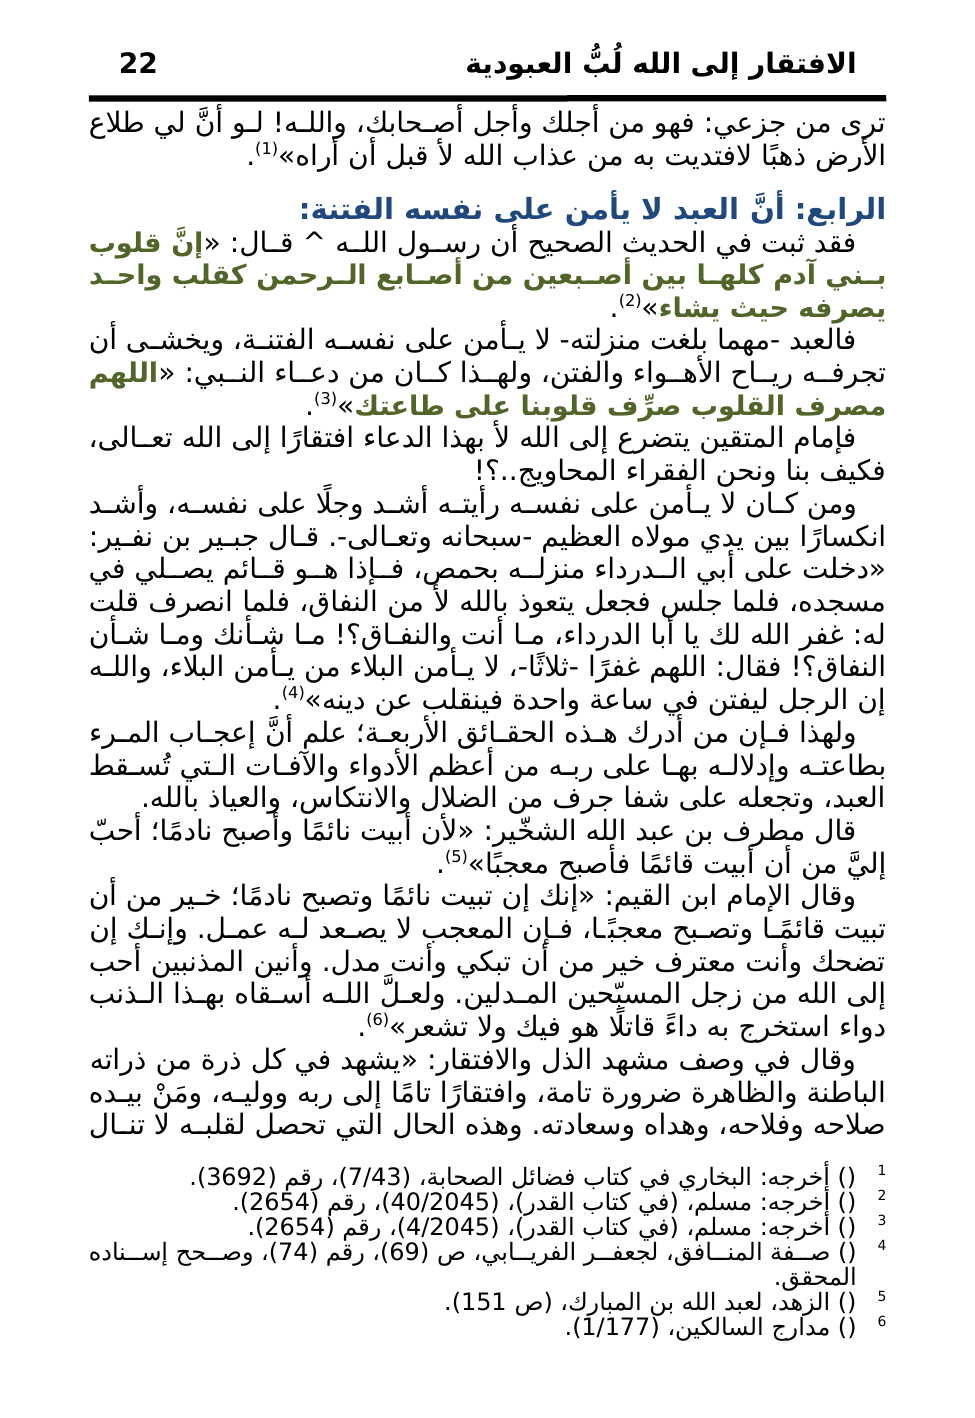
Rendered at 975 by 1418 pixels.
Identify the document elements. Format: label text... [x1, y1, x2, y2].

text وقال الإمام ابن القيم: «إنك إن تبيت نائمًا وتصبح نادمًا؛ خير من أن تبيت قائمًا وتصبح معجبًا، فإن المعجب لا يصعد له عمل. وإنك إن تضحك وأنت معترف خير من أن تبكي وأنت مدل. وأنين المذنبين أحب إلى الله من زجل المسبّحين المدلين. ولعلَّ الله أسقاه بهذا الذنب دواء استخرج به داءً قاتلًا هو فيك ولا تشعر»(). [89, 879, 886, 1043]
text فقد ثبت في الحديث الصحيح أن رسول الله ^ قال: «إنَّ قلوب بني آدم كلها بين أصبعين من أصابع الرحمن كقلب واحد يصرفه حيث يشاء»(). [89, 227, 886, 323]
text الرابع: أنَّ العبد لا يأمن على نفسه الفتنة: [89, 193, 886, 227]
text قال مطرف بن عبد الله الشخّير: «لأن أبيت نائمًا وأصبح نادمًا؛ أحبّ إليَّ من أن أبيت قائمًا فأصبح معجبًا»(). [89, 814, 886, 879]
text ولهذا فإن من أدرك هذه الحقائق الأربعة؛ علم أنَّ إعجاب المرء بطاعته وإدلاله بها على ربه من أعظم الأدواء والآفات التي تُسقط العبد، وتجعله على شفا جرف من الضلال والانتكاس، والعياذ بالله. [89, 716, 886, 814]
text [89, 1043, 886, 1141]
text فإمام المتقين يتضرع إلى الله ﻷ بهذا الدعاء افتقارًا إلى الله تعالى، فكيف بنا ونحن الفقراء المحاويج..؟! [89, 422, 886, 487]
text ومن كان لا يأمن على نفسه رأيته أشد وجلًا على نفسه، وأشد انكسارًا بين يدي مولاه العظيم -سبحانه وتعالى-. قال جبير بن نفير: «دخلت على أبي الدرداء منزله بحمص، فإذا هو قائم يصلي في مسجده، فلما جلس فجعل يتعوذ بالله ﻷ من النفاق، فلما انصرف قلت له: غفر الله لك يا أبا الدرداء، ما أنت والنفاق؟! ما شأنك وما شأن النفاق؟! فقال: اللهم غفرًا -ثلاثًا-، لا يأمن البلاء من يأمن البلاء، والله إن الرجل ليفتن في ساعة واحدة فينقلب عن دينه»(). [89, 487, 886, 716]
text فالعبد -مهما بلغت منزلته- لا يأمن على نفسه الفتنة، ويخشى أن تجرفه رياح الأهواء والفتن، ولهذا كان من دعاء النبي: «اللهم مصرف القلوب صرِّف قلوبنا على طاعتك»(). [89, 323, 886, 422]
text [89, 106, 886, 172]
